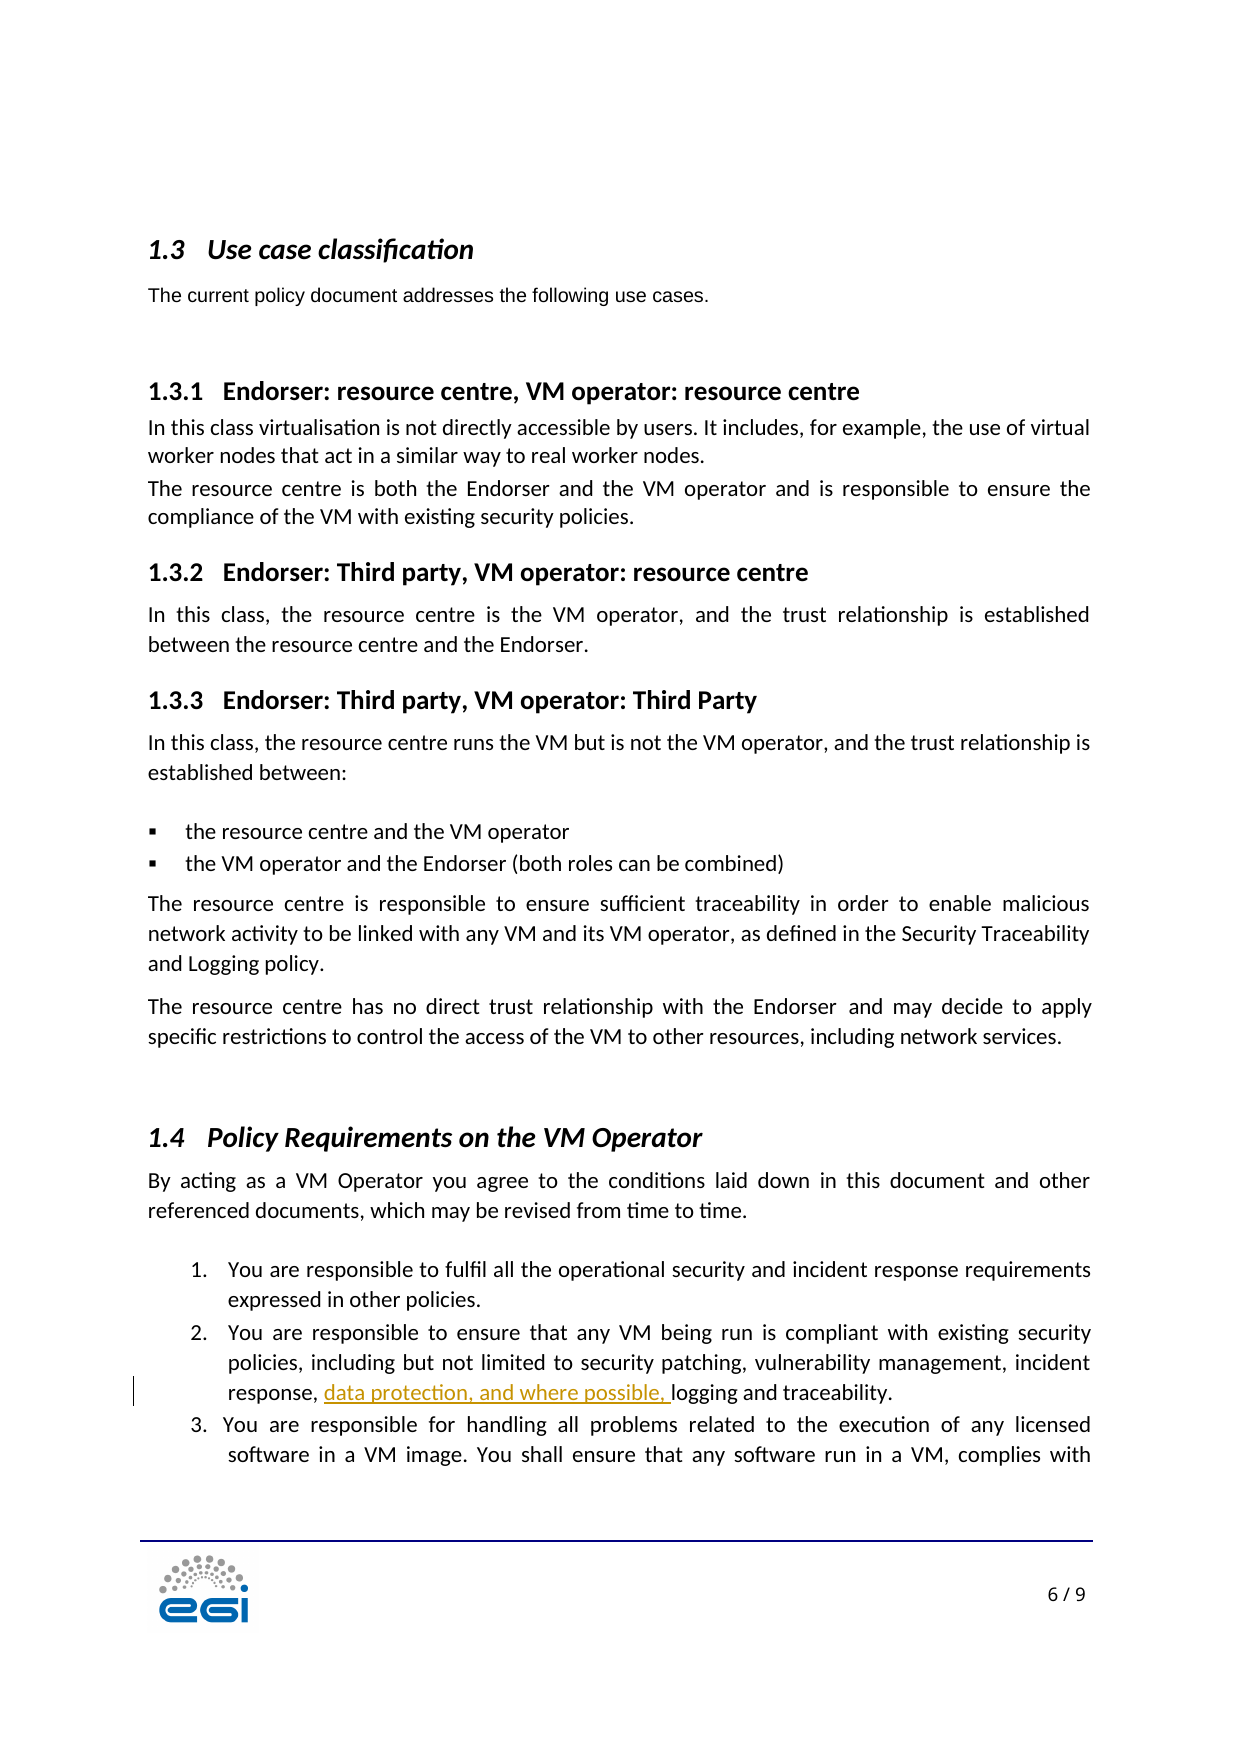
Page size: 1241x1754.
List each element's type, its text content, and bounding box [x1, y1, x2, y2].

subtitle Policy Requirements on the VM Operator [147, 1119, 1092, 1154]
list You are responsible to fulfil all the operational security and incident response requirements expressed in other policies. [190, 1253, 1092, 1313]
text In this class virtualisation is not directly accessible by users. It includes, for example, the use of virtual worker nodes that act in a similar way to real worker nodes. [148, 413, 1092, 469]
subtitle Endorser: Third party, VM operator: resource centre [148, 555, 1092, 588]
text The resource centre is both the Endorser and the VM operator and is responsible to ensure the compliance of the VM with existing security policies. [148, 474, 1092, 530]
text In this class, the resource centre is the VM operator, and the trust relationship is established between the resource centre and the Endorser. [148, 598, 1092, 658]
text The current policy document addresses the following use cases. [148, 277, 1092, 307]
list the VM operator and the Endorser (both roles can be combined) [148, 847, 1092, 877]
subtitle Use case classification [147, 231, 1092, 267]
list the resource centre and the VM operator [148, 815, 1092, 845]
picture [147, 1545, 259, 1633]
list You are responsible to ensure that any VM being run is compliant with existing security policies, including but not limited to security patching, vulnerability management, incident response, logging and traceability. [190, 1316, 1092, 1406]
subtitle Endorser: resource centre, VM operator: resource centre [148, 374, 1092, 407]
text The resource centre is responsible to ensure sufficient traceability in order to enable malicious network activity to be linked with any VM and its VM operator, as defined in the Security Traceability and Logging policy. [148, 887, 1092, 977]
text By acting as a VM Operator you agree to the conditions laid down in this document and other referenced documents, which may be revised from time to time. [148, 1164, 1092, 1224]
text In this class, the resource centre runs the VM but is not the VM operator, and the trust relationship is established between: [148, 726, 1092, 786]
subtitle Endorser: Third party, VM operator: Third Party [148, 683, 1092, 716]
text The resource centre has no direct trust relationship with the Endorser and may decide to apply specific restrictions to control the access of the VM to other resources, including network services. [148, 990, 1092, 1050]
